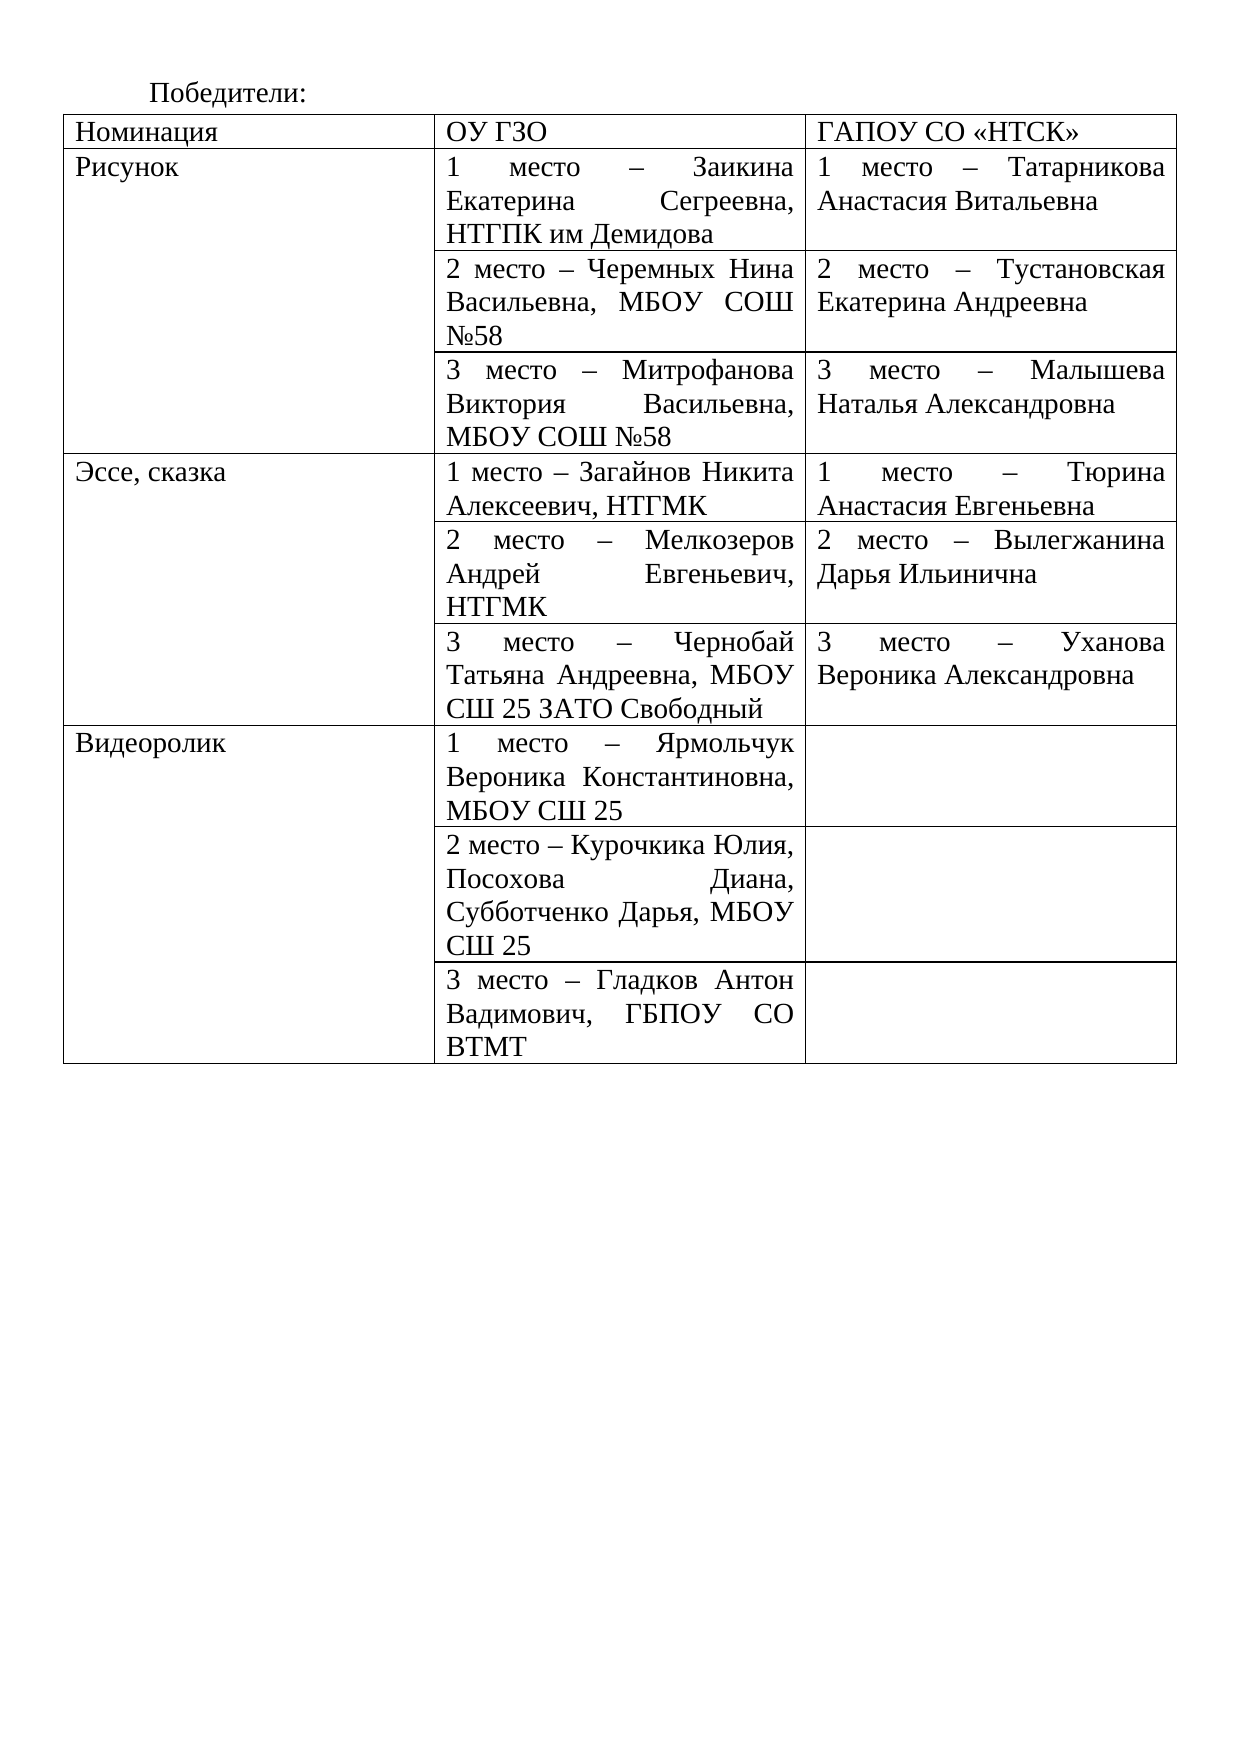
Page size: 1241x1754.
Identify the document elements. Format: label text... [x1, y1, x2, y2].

table_header Номинация [64, 115, 434, 148]
table_cell 3 место – Митрофанова Виктория Васильевна, МБОУ СОШ №58 [435, 353, 805, 453]
table_cell 1 место – Тюрина Анастасия Евгеньевна [806, 454, 1176, 521]
table_cell 3 место – Гладков Антон Вадимович, ГБПОУ СО ВТМТ [435, 963, 805, 1063]
table_cell Видеоролик [64, 726, 434, 1063]
text Победители: [75, 75, 1165, 108]
table_cell 3 место – Малышева Наталья Александровна [806, 353, 1176, 453]
table_cell 3 место – Чернобай Татьяна Андреевна, МБОУ СШ 25 ЗАТО Свободный [435, 624, 805, 724]
table_cell 2 место – Тустановская Екатерина Андреевна [806, 251, 1176, 351]
table_cell 2 место – Черемных Нина Васильевна, МБОУ СОШ №58 [435, 251, 805, 351]
table_header ГАПОУ СО «НТСК» [806, 115, 1176, 148]
table_cell Рисунок [64, 149, 434, 453]
table_cell 2 место – Мелкозеров Андрей Евгеньевич, НТГМК [435, 522, 805, 623]
table_cell 2 место – Курочкика Юлия, Посохова Диана, Субботченко Дарья, МБОУ СШ 25 [435, 827, 805, 961]
table_cell Эссе, сказка [64, 454, 434, 724]
table_cell 1 место – Ярмольчук Вероника Константиновна, МБОУ СШ 25 [435, 726, 805, 826]
table_cell 1 место – Татарникова Анастасия Витальевна [806, 149, 1176, 250]
table_cell [806, 827, 1176, 961]
table_cell [806, 726, 1176, 826]
table_cell 1 место – Загайнов Никита Алексеевич, НТГМК [435, 454, 805, 521]
table_cell 2 место – Вылегжанина Дарья Ильинична [806, 522, 1176, 623]
table_cell 3 место – Уханова Вероника Александровна [806, 624, 1176, 724]
table_header ОУ ГЗО [435, 115, 805, 148]
table_cell [806, 963, 1176, 1063]
table_cell 1 место – Заикина Екатерина Сегреевна, НТГПК им Демидова [435, 149, 805, 250]
